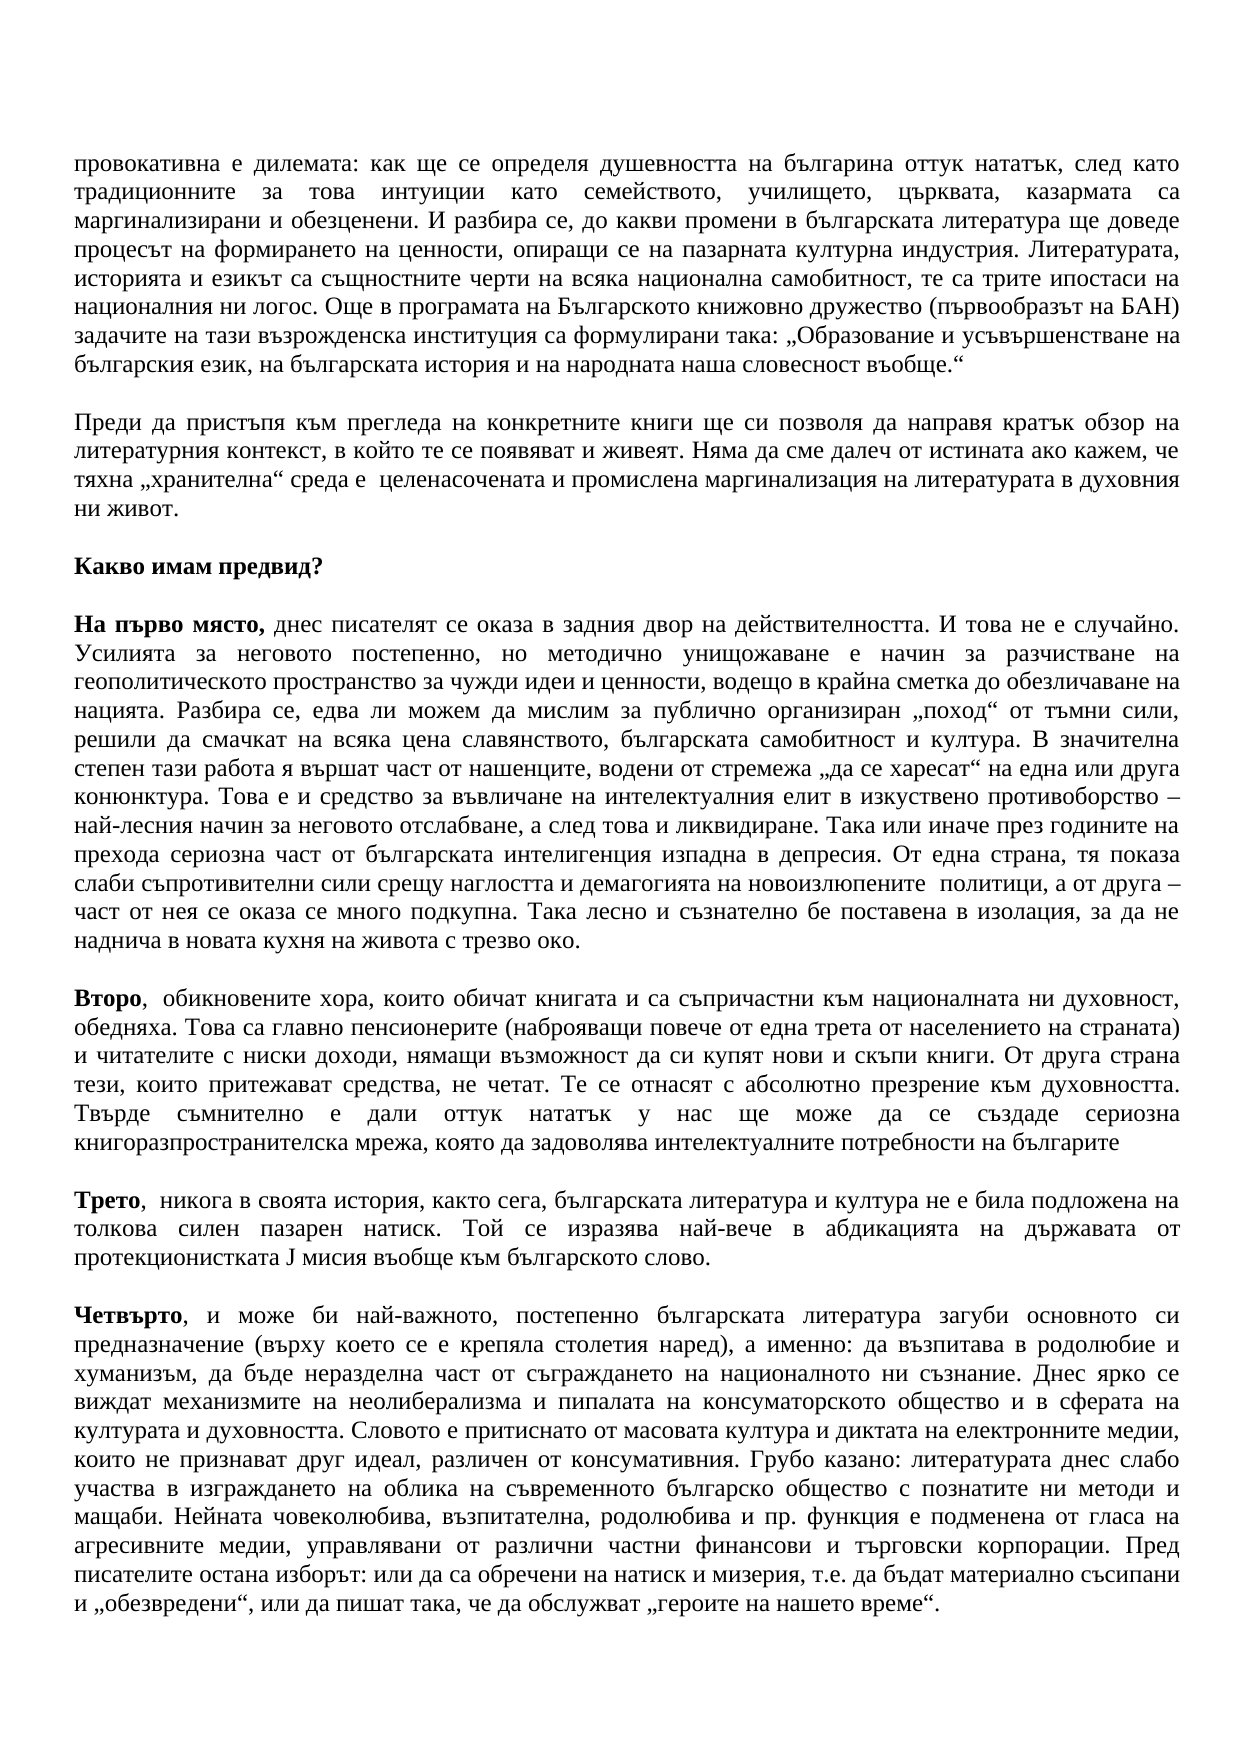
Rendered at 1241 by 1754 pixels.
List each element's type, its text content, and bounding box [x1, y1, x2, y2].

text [74, 148, 1181, 378]
text Четвърто, и може би най-важното, постепенно българската литература загуби основното си предназначение (върху което се е крепяла столетия наред), а именно: да възпитава в родолюбие и хуманизъм, да бъде неразделна част от съграждането на националното ни съзнание. Днес ярко се виждат механизмите на неолиберализма и пипалата на консуматорското общество и в сферата на културата и духовността. Словото е притиснато от масовата култура и диктата на електронните медии, които не признават друг идеал, различен от консумативния. Грубо казано: литературата днес слабо участва в изграждането на облика на съвременното българско общество с познатите ни методи и мащаби. Нейната човеколюбива, възпитателна, родолюбива и пр. функция е подменена от гласа на агресивните медии, управлявани от различни частни финансови и търговски корпорации. Пред писателите остана изборът: или да са обречени на натиск и мизерия, т.е. да бъдат материално съсипани и „обезвредени“, или да пишат така, че да обслужват „героите на нашето време“. [74, 1300, 1181, 1616]
text Трето, никога в своята история, както сега, българската литература и култура не е била подложена на толкова силен пазарен натиск. Той се изразява най-вече в абдикацията на държавата от протекционистката Ј мисия въобще към българското слово. [74, 1185, 1181, 1271]
text Преди да пристъпя към прегледа на конкретните книги ще си позволя да направя кратък обзор на литературния контекст, в който те се появяват и живеят. Няма да сме далеч от истината ако кажем, че тяхна „хранителна“ среда е целенасочената и промислена маргинализация на литературата в духовния ни живот. [74, 407, 1181, 522]
text На първо място, днес писателят се оказа в задния двор на действителността. И това не е случайно. Усилията за неговото постепенно, но методично унищожаване е начин за разчистване на геополитическото пространство за чужди идеи и ценности, водещо в крайна сметка до обезличаване на нацията. Разбира се, едва ли можем да мислим за публично организиран „поход“ от тъмни сили, решили да смачкат на всяка цена славянството, българската самобитност и култура. В значителна степен тази работа я вършат част от нашенците, водени от стремежа „да се харесат“ на една или друга конюнктура. Това е и средство за въвличане на интелектуалния елит в изкуствено противоборство – най-лесния начин за неговото отслабване, а след това и ликвидиране. Така или иначе през годините на прехода сериозна част от българската интелигенция изпадна в депресия. От една страна, тя показа слаби съпротивителни сили срещу наглостта и демагогията на новоизлюпените политици, а от друга – част от нея се оказа се много подкупна. Така лесно и съзнателно бе поставена в изолация, за да не наднича в новата кухня на живота с трезво око. [74, 609, 1181, 954]
text Какво имам предвид? [74, 551, 1181, 580]
text Второ, обикновените хора, които обичат книгата и са съпричастни към националната ни духовност, обедняха. Това са главно пенсионерите (наброяващи повече от една трета от населението на страната) и читателите с ниски доходи, нямащи възможност да си купят нови и скъпи книги. От друга страна тези, които притежават средства, не четат. Те се отнасят с абсолютно презрение към духовността. Твърде съмнително е дали оттук нататък у нас ще може да се създаде сериозна книгоразпространителска мрежа, която да задоволява интелектуалните потребности на българите [74, 983, 1181, 1156]
